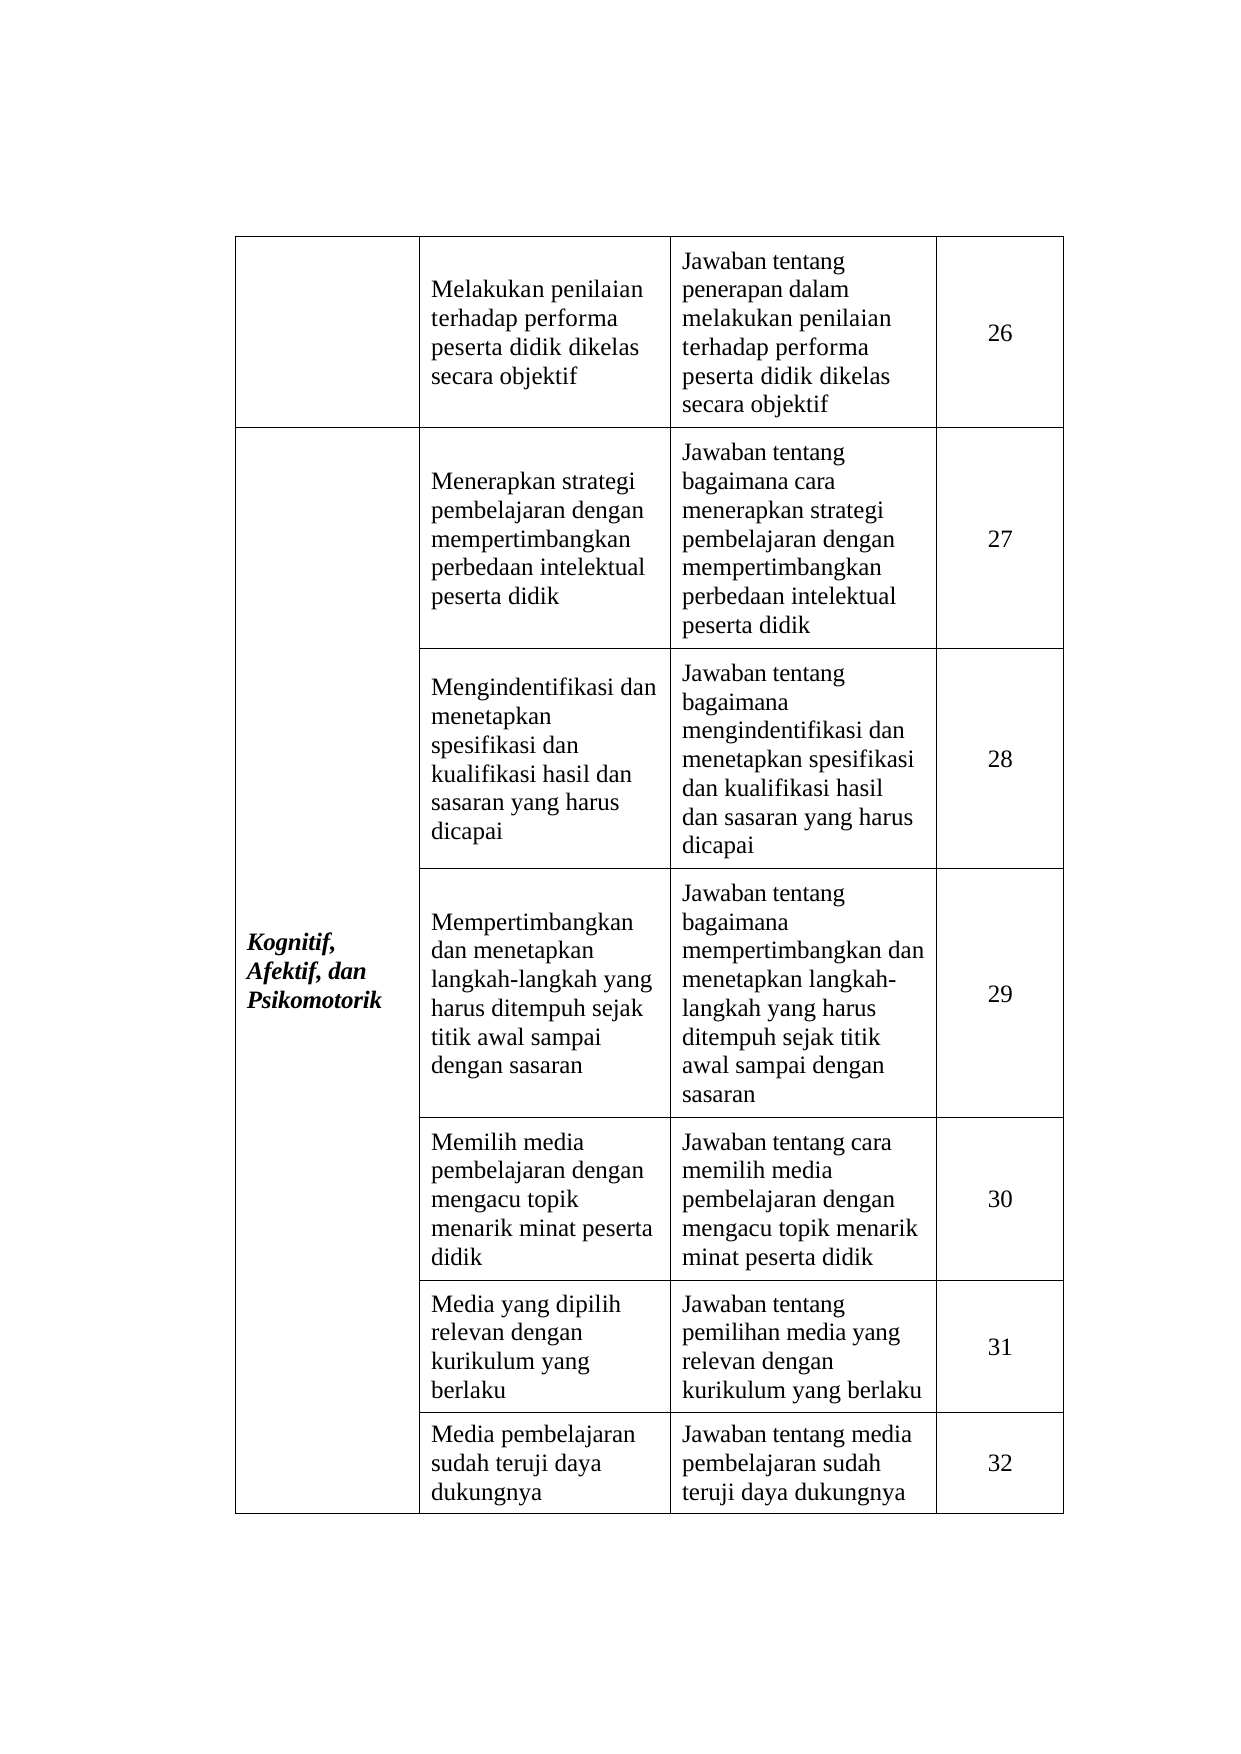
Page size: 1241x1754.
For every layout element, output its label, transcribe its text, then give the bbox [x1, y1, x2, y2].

table_cell Jawaban tentang pemilihan media yang relevan dengan kurikulum yang berlaku [671, 1281, 936, 1412]
table_cell 27 [937, 428, 1063, 648]
table_cell 26 [937, 237, 1063, 427]
table_cell 28 [937, 649, 1063, 868]
table_cell Jawaban tentang bagaimana cara menerapkan strategi pembelajaran dengan mempertimbangkan perbedaan intelektual peserta didik [671, 428, 936, 648]
table_cell Mempertimbangkan dan menetapkan langkah-langkah yang harus ditempuh sejak titik awal sampai dengan sasaran [420, 869, 670, 1117]
table_cell Jawaban tentang penerapan dalam melakukan penilaian terhadap performa peserta didik dikelas secara objektif [671, 237, 936, 427]
table_cell Jawaban tentang bagaimana mengindentifikasi dan menetapkan spesifikasi dan kualifikasi hasil dan sasaran yang harus dicapai [671, 649, 936, 868]
table_cell Melakukan penilaian terhadap performa peserta didik dikelas secara objektif [420, 237, 670, 427]
table_cell Media pembelajaran sudah teruji daya dukungnya [420, 1413, 670, 1513]
table_cell Menerapkan strategi pembelajaran dengan mempertimbangkan perbedaan intelektual peserta didik [420, 428, 670, 648]
table_cell Mengindentifikasi dan menetapkan spesifikasi dan kualifikasi hasil dan sasaran yang harus dicapai [420, 649, 670, 868]
table_cell Kognitif, Afektif, dan Psikomotorik [236, 428, 419, 1513]
table_cell Media yang dipilih relevan dengan kurikulum yang berlaku [420, 1281, 670, 1412]
table_cell Jawaban tentang media pembelajaran sudah teruji daya dukungnya [671, 1413, 936, 1513]
table_cell Jawaban tentang bagaimana mempertimbangkan dan menetapkan langkah-langkah yang harus ditempuh sejak titik awal sampai dengan sasaran [671, 869, 936, 1117]
table_cell 32 [937, 1413, 1063, 1513]
table_cell 29 [937, 869, 1063, 1117]
table_cell Jawaban tentang cara memilih media pembelajaran dengan mengacu topik menarik minat peserta didik [671, 1118, 936, 1280]
table_cell Memilih media pembelajaran dengan mengacu topik menarik minat peserta didik [420, 1118, 670, 1280]
table_cell 31 [937, 1281, 1063, 1412]
table_cell 30 [937, 1118, 1063, 1280]
